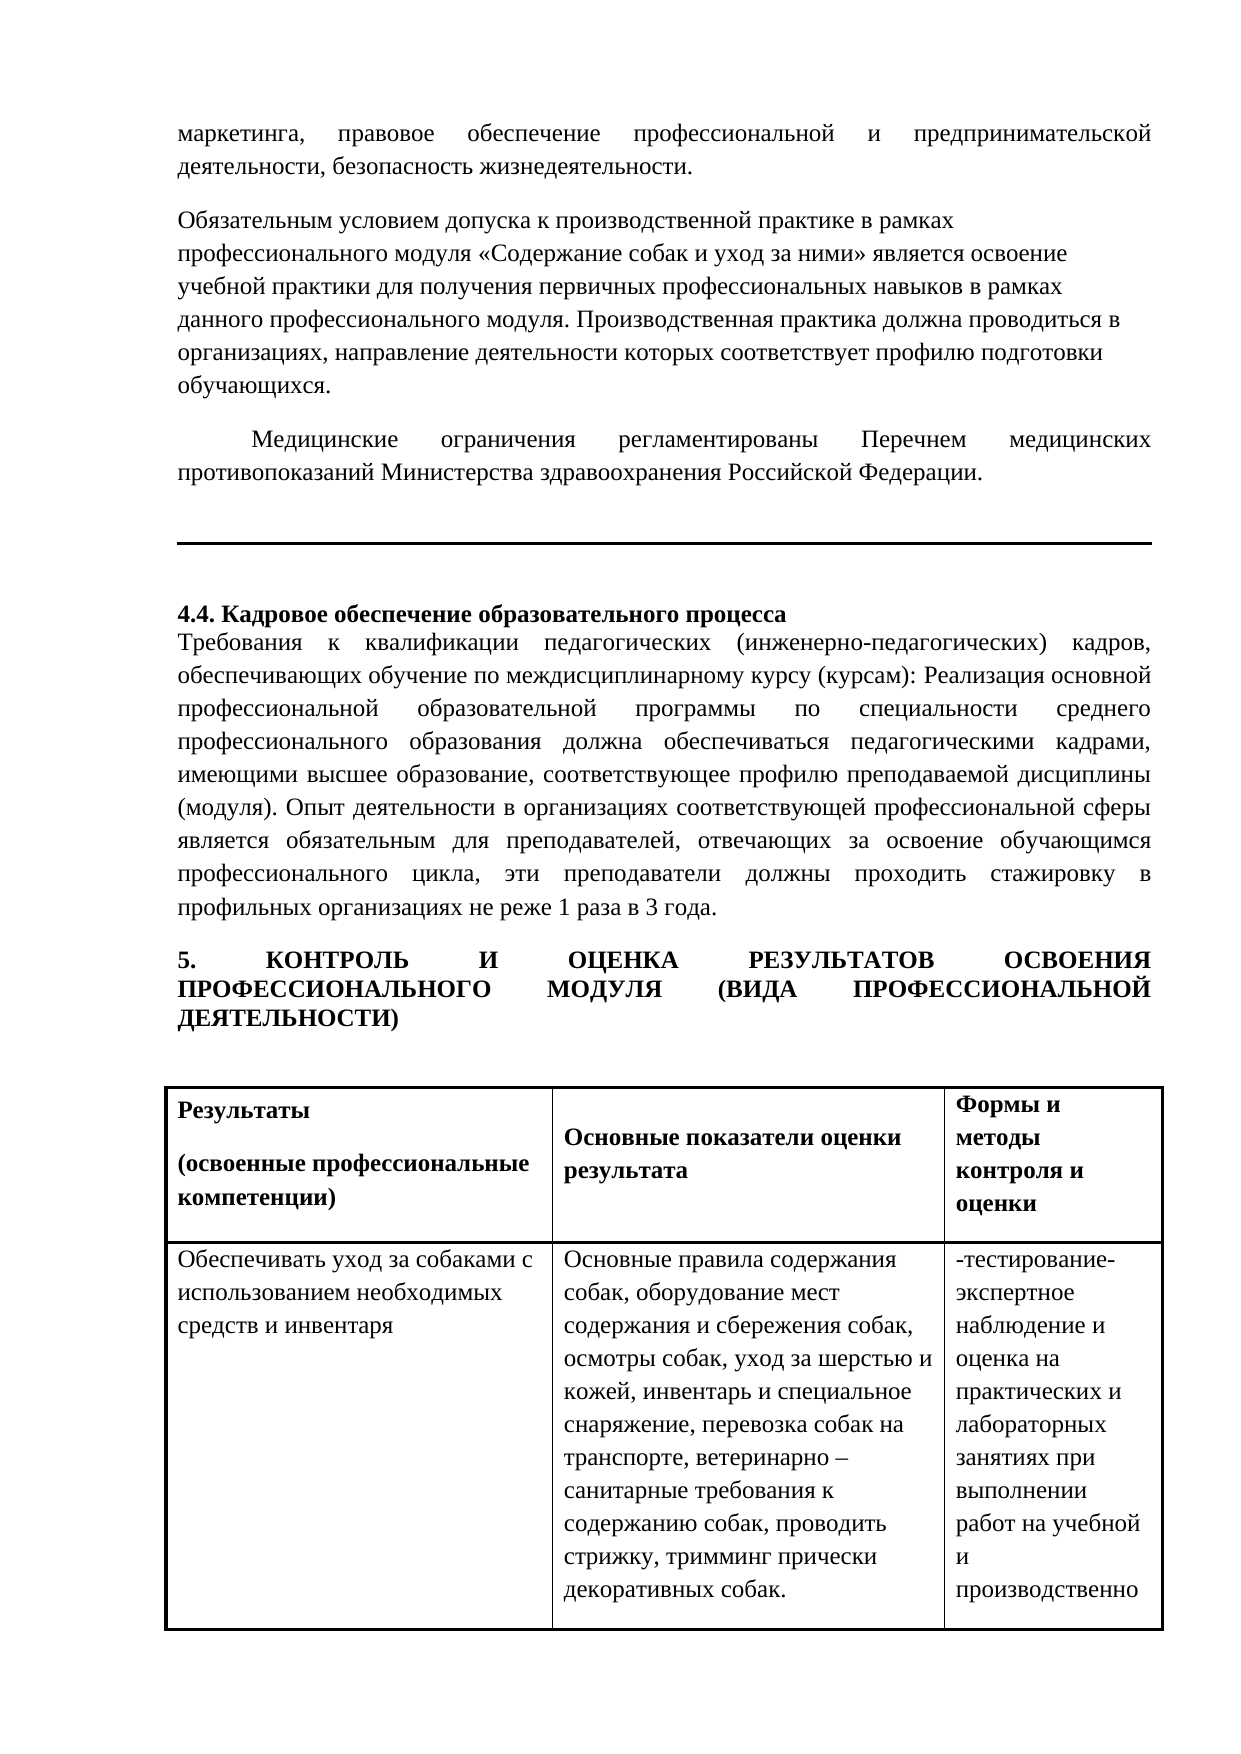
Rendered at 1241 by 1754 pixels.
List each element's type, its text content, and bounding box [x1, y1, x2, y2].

subtitle 5. Контроль и оценка результатов освоения профессионального модуля (вида профессиональной деятельности) [177, 945, 1152, 1032]
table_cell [168, 1244, 552, 1628]
table_header Основные показатели оценки результата [553, 1089, 944, 1241]
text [177, 118, 1152, 180]
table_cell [945, 1244, 1161, 1628]
text Медицинские ограничения регламентированы Перечнем медицинских противопоказаний Министерства здравоохранения Российской Федерации. [177, 424, 1152, 486]
table_header Формы и методы контроля и оценки [945, 1089, 1161, 1241]
table_header Результаты (освоенные профессиональные компетенции) [168, 1089, 552, 1241]
subtitle 4.4. Кадровое обеспечение образовательного процесса [177, 599, 1152, 627]
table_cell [553, 1244, 944, 1628]
text Требования к квалификации педагогических (инженерно-педагогических) кадров, обеспечивающих обучение по междисциплинарному курсу (курсам): Реализация основной профессиональной образовательной программы по специальности среднего профессионального образования должна обеспечиваться педагогическими кадрами, имеющими высшее образование, соответствующее профилю преподаваемой дисциплины (модуля). Опыт деятельности в организациях соответствующей профессиональной сферы является обязательным для преподавателей, отвечающих за освоение обучающимся профессионального цикла, эти преподаватели должны проходить стажировку в профильных организациях не реже 1 раза в 3 года. [177, 627, 1152, 920]
text Обязательным условием допуска к производственной практике в рамках профессионального модуля «Содержание собак и уход за ними» является освоение учебной практики для получения первичных профессиональных навыков в рамках данного профессионального модуля. Производственная практика должна проводиться в организациях, направление деятельности которых соответствует профилю подготовки обучающихся. [177, 205, 1152, 399]
